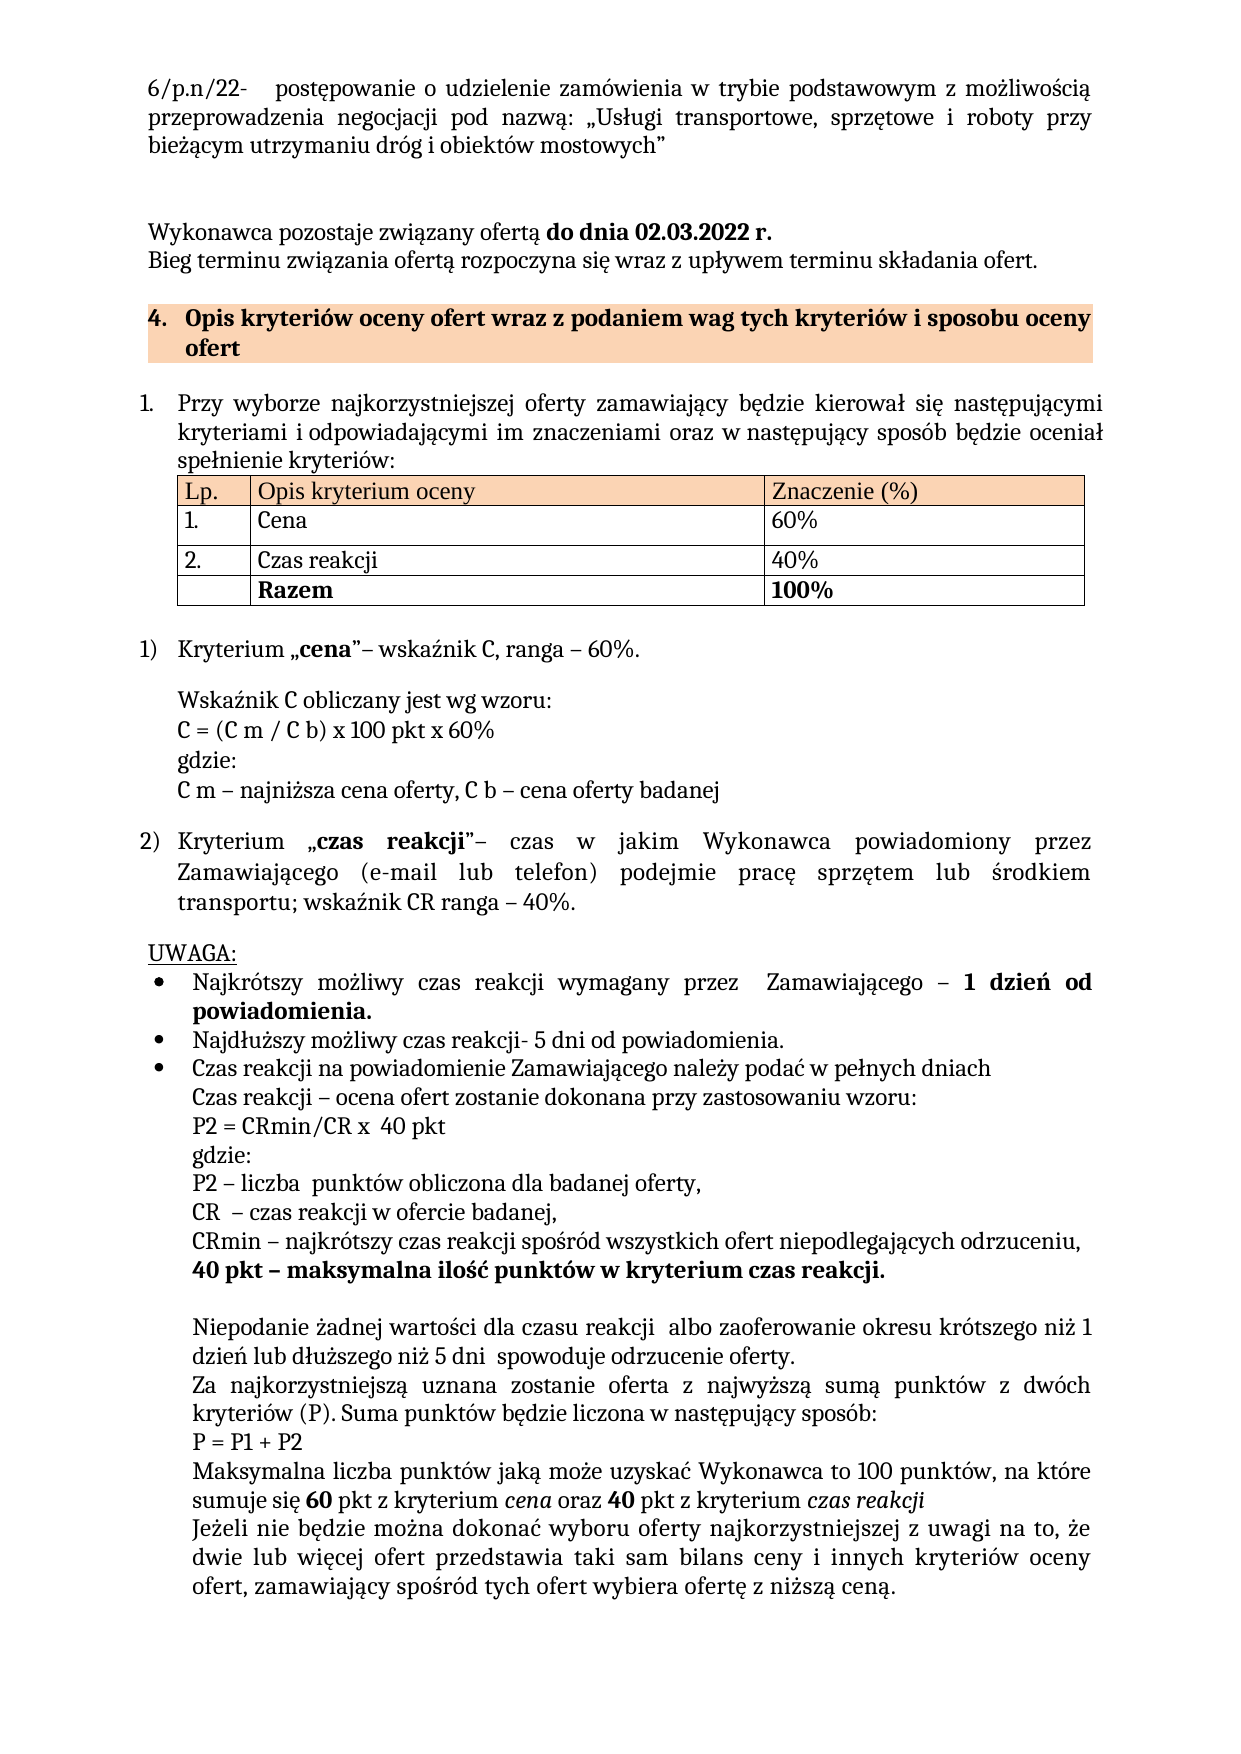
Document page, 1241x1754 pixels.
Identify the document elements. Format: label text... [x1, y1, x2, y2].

text C = (C m / C b) x 100 pkt x 60% [177, 716, 1093, 744]
text C m – najniższa cena oferty, C b – cena oferty badanej [177, 776, 1093, 805]
list Opis kryteriów oceny ofert wraz z podaniem wag tych kryteriów i sposobu oceny ofert [148, 304, 1093, 363]
list Kryterium „czas reakcji”– czas w jakim Wykonawca powiadomiony przez Zamawiającego (e-mail lub telefon) podejmie pracę sprzętem lub środkiem transportu; wskaźnik CR ranga – 40%. [140, 827, 1093, 917]
table_cell Razem [251, 576, 764, 605]
list Czas reakcji na powiadomienie Zamawiającego należy podać w pełnych dniach [154, 1054, 1093, 1083]
text gdzie: [192, 1141, 1093, 1169]
text P2 = CRmin/CR x 40 pkt [192, 1112, 1093, 1141]
table_cell 40% [765, 546, 1084, 575]
list Kryterium „cena”– wskaźnik C, ranga – 60%. [140, 635, 1093, 663]
table_cell 60% [765, 506, 1084, 545]
text CRmin – najkrótszy czas reakcji spośród wszystkich ofert niepodlegających odrzuceniu, [192, 1227, 1093, 1256]
table_cell Czas reakcji [251, 546, 764, 575]
table_cell 2. [178, 546, 250, 575]
text Za najkorzystniejszą uznana zostanie oferta z najwyższą sumą punktów z dwóch kryteriów (P). Suma punktów będzie liczona w następujący sposób: [192, 1371, 1093, 1428]
text Jeżeli nie będzie można dokonać wyboru oferty najkorzystniejszej z uwagi na to, że dwie lub więcej ofert przedstawia taki sam bilans ceny i innych kryteriów oceny ofert, zamawiający spośród tych ofert wybiera ofertę z niższą ceną. [192, 1514, 1093, 1601]
text CR – czas reakcji w ofercie badanej, [192, 1198, 1093, 1227]
text Wykonawca pozostaje związany ofertą do dnia 02.03.2022 r. [148, 217, 1104, 246]
text gdzie: [177, 746, 1093, 775]
table_cell 100% [765, 576, 1084, 605]
text 40 pkt – maksymalna ilość punktów w kryterium czas reakcji. [192, 1256, 1093, 1284]
table_cell 1. [178, 506, 250, 545]
text Bieg terminu związania ofertą rozpoczyna się wraz z upływem terminu składania ofert. [148, 246, 1104, 275]
table_header Opis kryterium oceny [251, 476, 764, 505]
text Maksymalna liczba punktów jaką może uzyskać Wykonawca to 100 punktów, na które sumuje się 60 pkt z kryterium cena oraz 40 pkt z kryterium czas reakcji [192, 1457, 1093, 1514]
list Najdłuższy możliwy czas reakcji- 5 dni od powiadomienia. [154, 1026, 1093, 1054]
text UWAGA: [148, 939, 1093, 968]
table_cell [178, 576, 250, 605]
table_header Znaczenie (%) [765, 476, 1084, 505]
text Wskaźnik C obliczany jest wg wzoru: [177, 686, 1093, 714]
text Czas reakcji – ocena ofert zostanie dokonana przy zastosowaniu wzoru: [192, 1083, 1093, 1112]
table_cell Cena [251, 506, 764, 545]
text P2 – liczba punktów obliczona dla badanej oferty, [192, 1169, 1093, 1198]
text Niepodanie żadnej wartości dla czasu reakcji albo zaoferowanie okresu krótszego niż 1 dzień lub dłuższego niż 5 dni spowoduje odrzucenie oferty. [192, 1313, 1093, 1371]
table_header Lp. [178, 476, 250, 505]
list Najkrótszy możliwy czas reakcji wymagany przez Zamawiającego – 1 dzień od powiadomienia. [154, 968, 1093, 1026]
text P = P1 + P2 [192, 1428, 1093, 1457]
list Przy wyborze najkorzystniejszej oferty zamawiający będzie kierował się następującymi kryteriami i odpowiadającymi im znaczeniami oraz w następujący sposób będzie oceniał spełnienie kryteriów: [140, 389, 1104, 475]
